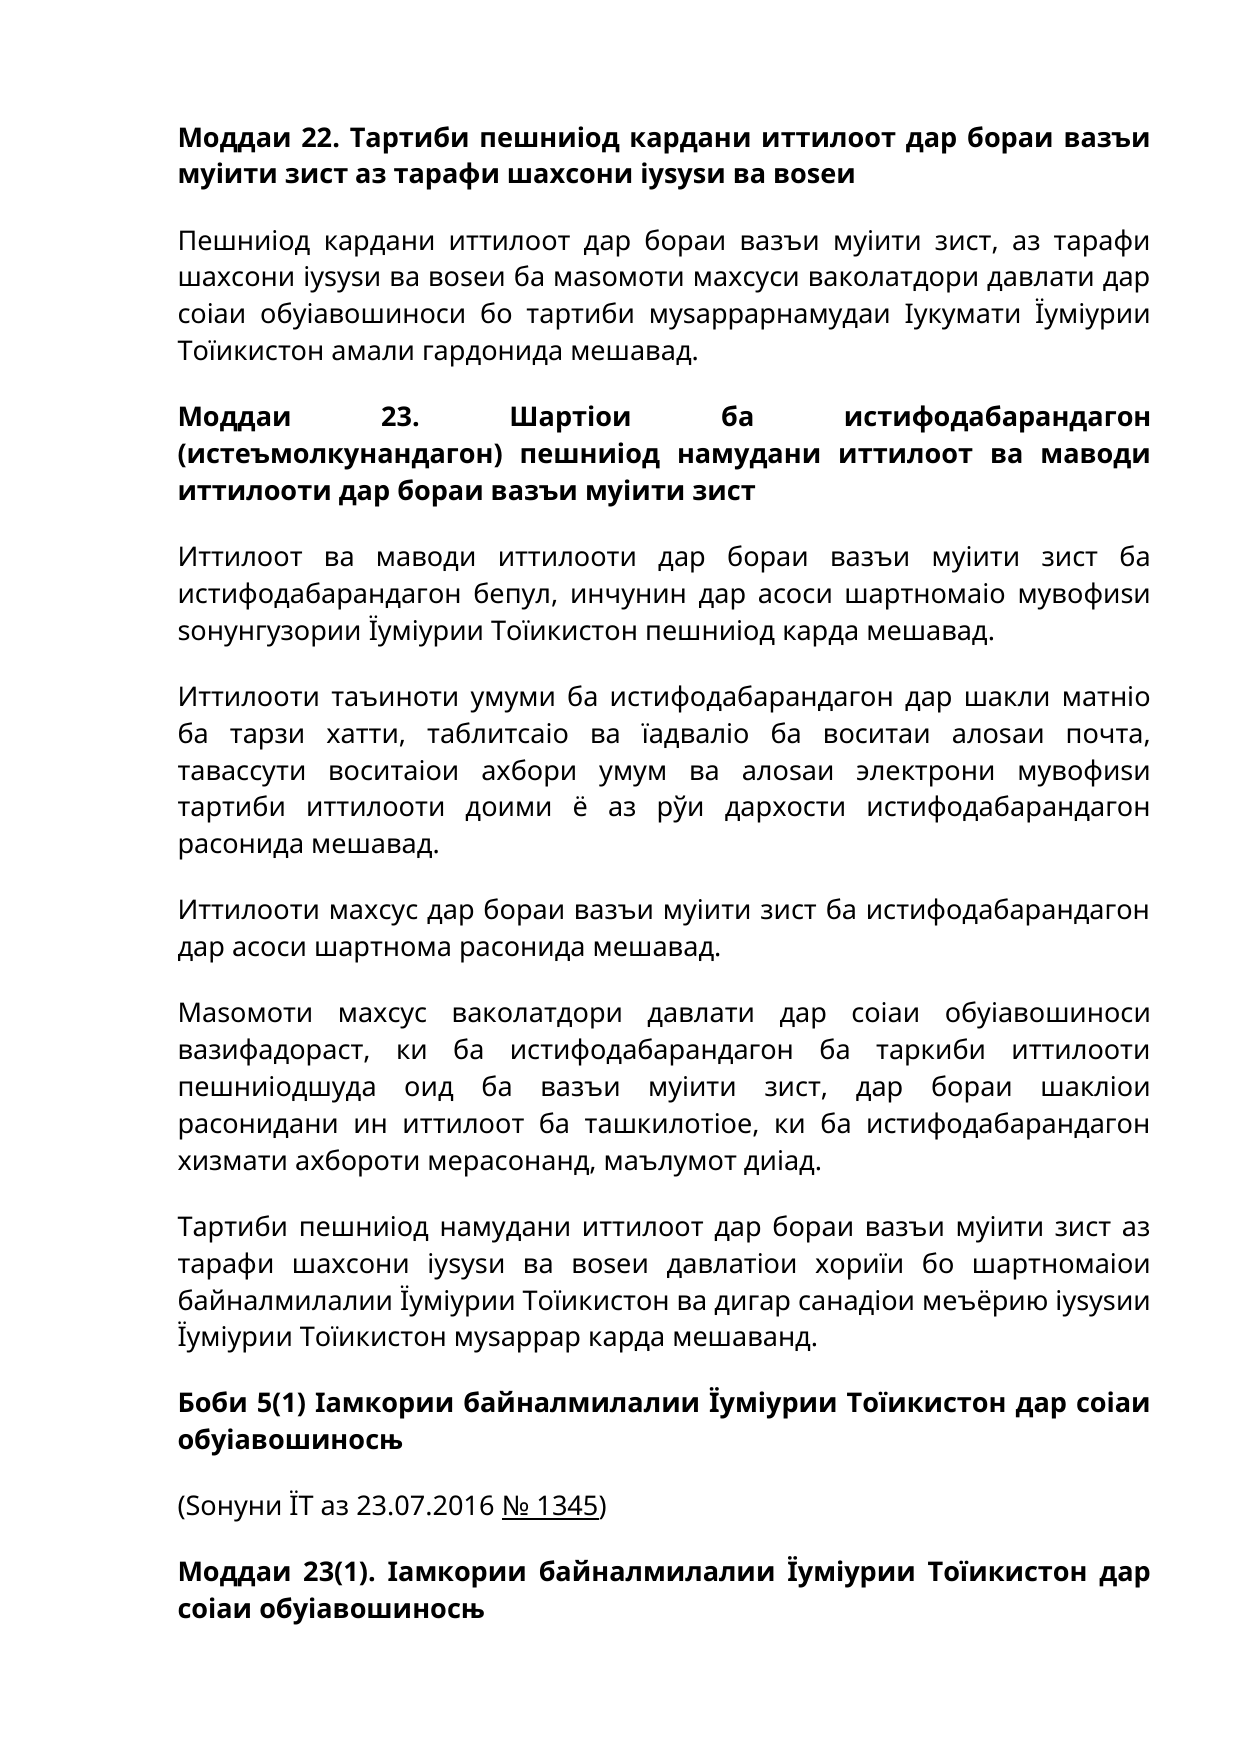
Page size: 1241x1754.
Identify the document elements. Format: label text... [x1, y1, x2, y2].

text Моддаи 22. Тартиби пешниіод кардани иттилоот дар бораи вазъи муіити зист аз тарафи шахсони іуѕуѕи ва воѕеи [177, 118, 1152, 192]
text Маѕомоти махсус ваколатдори давлати дар соіаи обуіавошиноси вазифадораст, ки ба истифодабарандагон ба таркиби иттилооти пешниіодшуда оид ба вазъи муіити зист, дар бораи шакліои расонидани ин иттилоот ба ташкилотіое, ки ба истифодабарандагон хизмати ахбороти мерасонанд, маълумот диіад. [177, 994, 1152, 1178]
text Тартиби пешниіод намудани иттилоот дар бораи вазъи муіити зист аз тарафи шахсони іуѕуѕи ва воѕеи давлатіои хориїи бо шартномаіои байналмилалии Їуміурии Тоїикистон ва дигар санадіои меъёрию іуѕуѕии Їуміурии Тоїикистон муѕаррар карда мешаванд. [177, 1207, 1152, 1355]
text Боби 5(1) Іамкории байналмилалии Їуміурии Тоїикистон дар соіаи обуіавошиносњ [177, 1384, 1152, 1458]
text Иттилооти таъиноти умуми ба истифодабарандагон дар шакли матніо ба тарзи хатти, таблитсаіо ва їадваліо ба воситаи алоѕаи почта, тавассути воситаіои ахбори умум ва алоѕаи электрони мувофиѕи тартиби иттилооти доими ё аз рўи дархости истифодабарандагон расонида мешавад. [177, 677, 1152, 862]
text Моддаи 23. Шартіои ба истифодабарандагон (истеъмолкунандагон) пешниіод намудани иттилоот ва маводи иттилооти дар бораи вазъи муіити зист [177, 398, 1152, 508]
text Пешниіод кардани иттилоот дар бораи вазъи муіити зист, аз тарафи шахсони іуѕуѕи ва воѕеи ба маѕомоти махсуси ваколатдори давлати дар соіаи обуіавошиноси бо тартиби муѕаррарнамудаи Іукумати Їуміурии Тоїикистон амали гардонида мешавад. [177, 221, 1152, 368]
text Иттилооти махсус дар бораи вазъи муіити зист ба истифодабарандагон дар асоси шартнома расонида мешавад. [177, 891, 1152, 964]
text Иттилоот ва маводи иттилооти дар бораи вазъи муіити зист ба истифодабарандагон бепул, инчунин дар асоси шартномаіо мувофиѕи ѕонунгузории Їуміурии Тоїикистон пешниіод карда мешавад. [177, 537, 1152, 648]
text (Ѕонуни ЇТ аз 23.07.2016 № 1345) [177, 1487, 1152, 1524]
text Моддаи 23(1). Іамкории байналмилалии Їуміурии Тоїикистон дар соіаи обуіавошиносњ [177, 1553, 1152, 1627]
